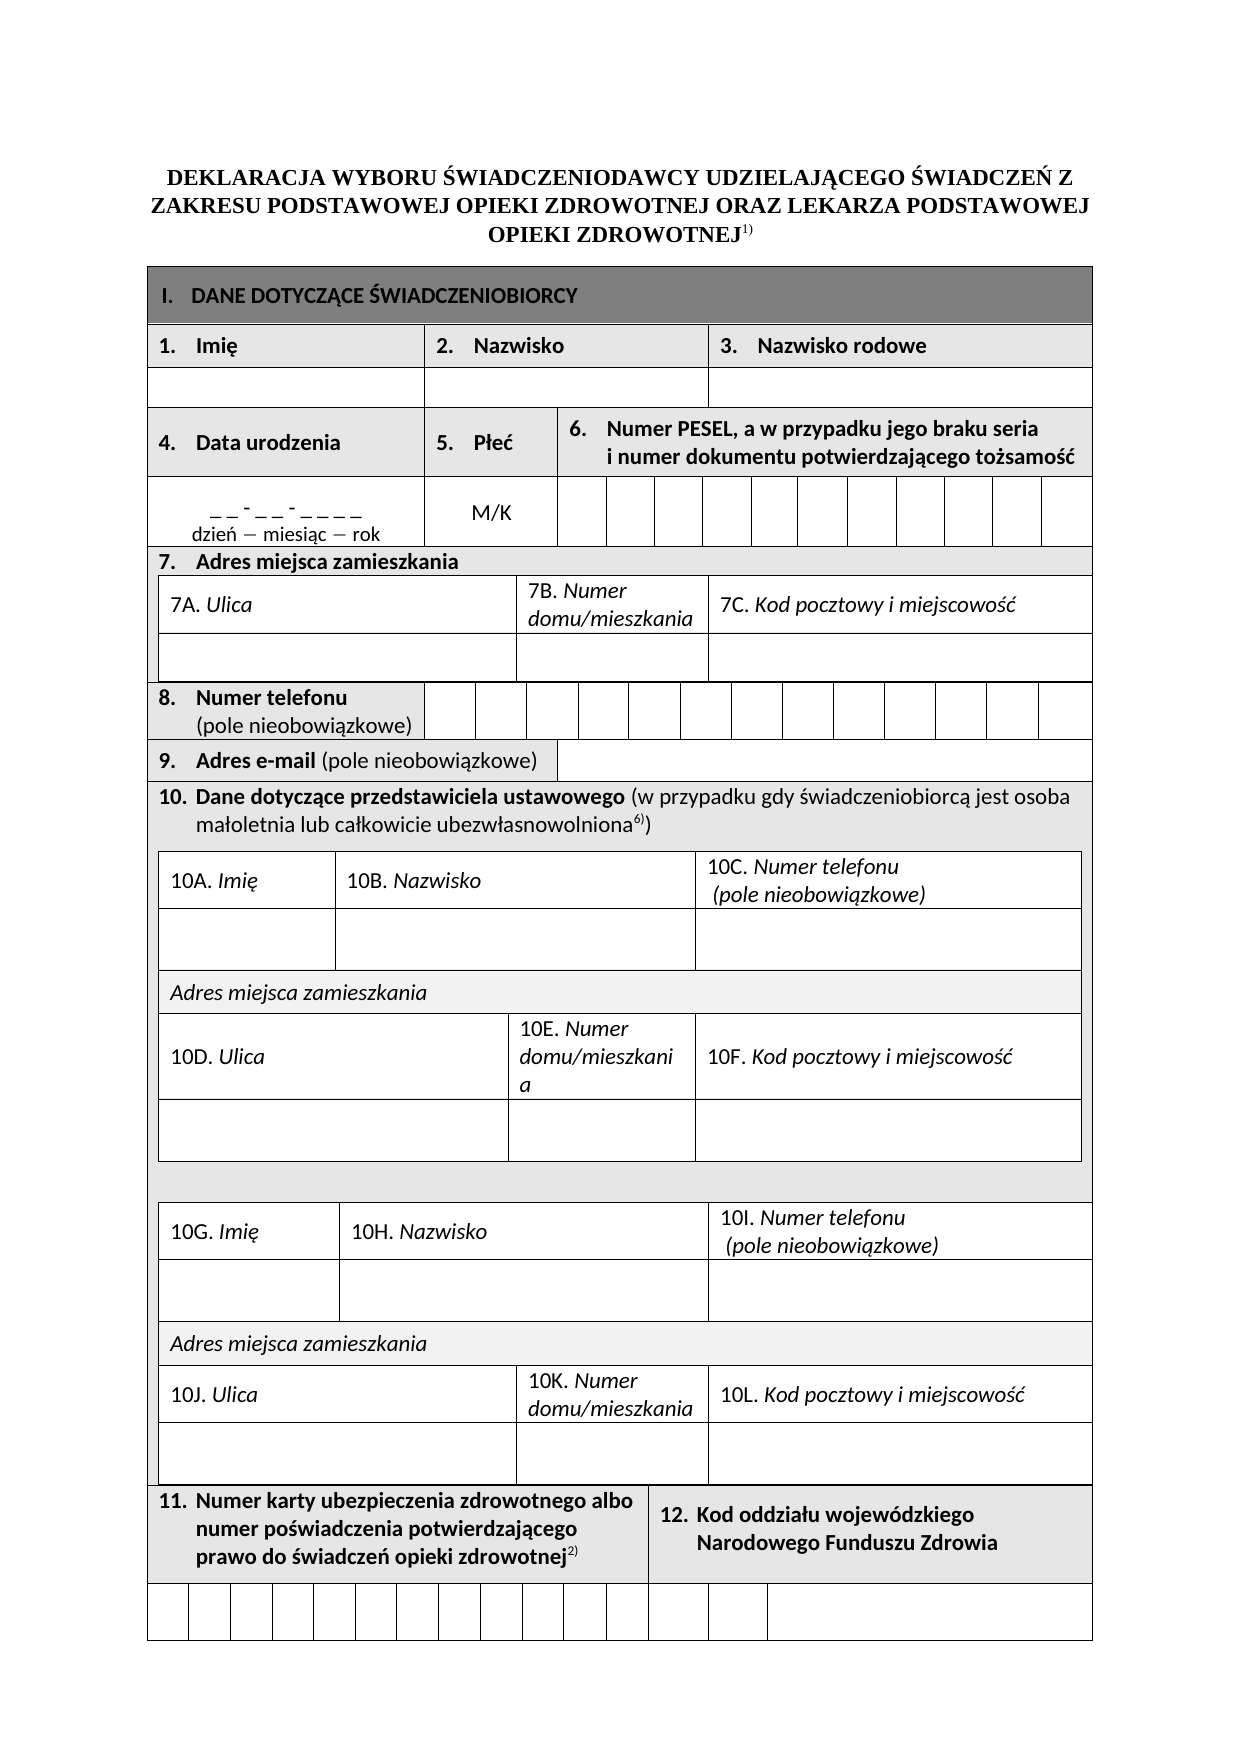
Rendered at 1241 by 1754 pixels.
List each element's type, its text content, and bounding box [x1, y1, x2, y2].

table_cell [439, 1584, 480, 1640]
table_cell [703, 477, 751, 546]
table_cell Imię [148, 325, 424, 367]
table_cell Numer PESEL, a w przypadku jego braku seria i numer dokumentu potwierdzającego tożsamość [558, 408, 1092, 476]
table_cell [834, 683, 884, 739]
table_cell M/K [425, 477, 557, 546]
table_cell [579, 683, 628, 739]
table_cell _ _ - _ _ - _ _ _ _ dzień miesiąc rok [148, 477, 424, 546]
table_cell [655, 477, 702, 546]
table_cell [1039, 683, 1092, 739]
table_cell [752, 477, 797, 546]
table_cell Adres e-mail (pole nieobowiązkowe) [148, 740, 557, 781]
table_cell [273, 1584, 313, 1640]
table_cell [629, 683, 680, 739]
table_cell [314, 1584, 355, 1640]
table_cell Płeć [425, 408, 557, 476]
table_cell Nazwisko [425, 325, 708, 367]
table_cell Adres miejsca zamieszkania [148, 547, 1092, 682]
table_cell [607, 1584, 648, 1640]
table_cell Kod oddziału wojewódzkiego Narodowego Funduszu Zdrowia [649, 1486, 1092, 1583]
table_cell [523, 1584, 563, 1640]
table_cell [231, 1584, 272, 1640]
table_cell [945, 477, 992, 546]
table_cell [425, 683, 475, 739]
table_cell [732, 683, 782, 739]
table_cell Dane dotyczące przedstawiciela ustawowego (w przypadku gdy świadczeniobiorcą jest osoba małoletnia lub całkowicie ubezwłasnowolniona6)) [148, 782, 1092, 1485]
table_cell [649, 1584, 708, 1640]
table_cell [481, 1584, 522, 1640]
table_cell [148, 1584, 188, 1640]
table_cell Numer telefonu (pole nieobowiązkowe) [148, 683, 424, 739]
table_cell [558, 477, 606, 546]
table_cell [709, 1584, 767, 1640]
table_cell [885, 683, 935, 739]
table_cell [476, 683, 526, 739]
table_cell [848, 477, 896, 546]
table_cell [897, 477, 944, 546]
table_cell [681, 683, 731, 739]
table_cell [783, 683, 833, 739]
table_cell [527, 683, 578, 739]
table_cell [425, 368, 708, 407]
table_cell [709, 368, 1092, 407]
table_cell Nazwisko rodowe [709, 325, 1092, 367]
table_cell [936, 683, 986, 739]
table_cell [148, 368, 424, 407]
table_header DANE DOTYCZĄCE ŚWIADCZENIOBIORCY [148, 267, 1092, 323]
table_cell [397, 1584, 438, 1640]
text DEKLARACJA WYBORU ŚWIADCZENIODAWCY UDZIELAJĄCEGO ŚWIADCZEŃ Z ZAKRESU PODSTAWOWEJ OPIEKI ZDROWOTNEJ ORAZ LEKARZA PODSTAWOWEJ OPIEKI ZDROWOTNEJ1) [148, 164, 1093, 247]
table_cell [607, 477, 654, 546]
table_cell [768, 1584, 1092, 1640]
table_cell [1042, 477, 1092, 546]
table_cell [558, 740, 1092, 781]
table_cell Data urodzenia [148, 408, 424, 476]
table_cell [987, 683, 1038, 739]
table_cell Numer karty ubezpieczenia zdrowotnego albo numer poświadczenia potwierdzającego prawo do świadczeń opieki zdrowotnej2) [148, 1486, 648, 1583]
table_cell [798, 477, 847, 546]
table_cell [564, 1584, 606, 1640]
table_cell [189, 1584, 230, 1640]
table_cell [993, 477, 1041, 546]
table_cell [356, 1584, 396, 1640]
